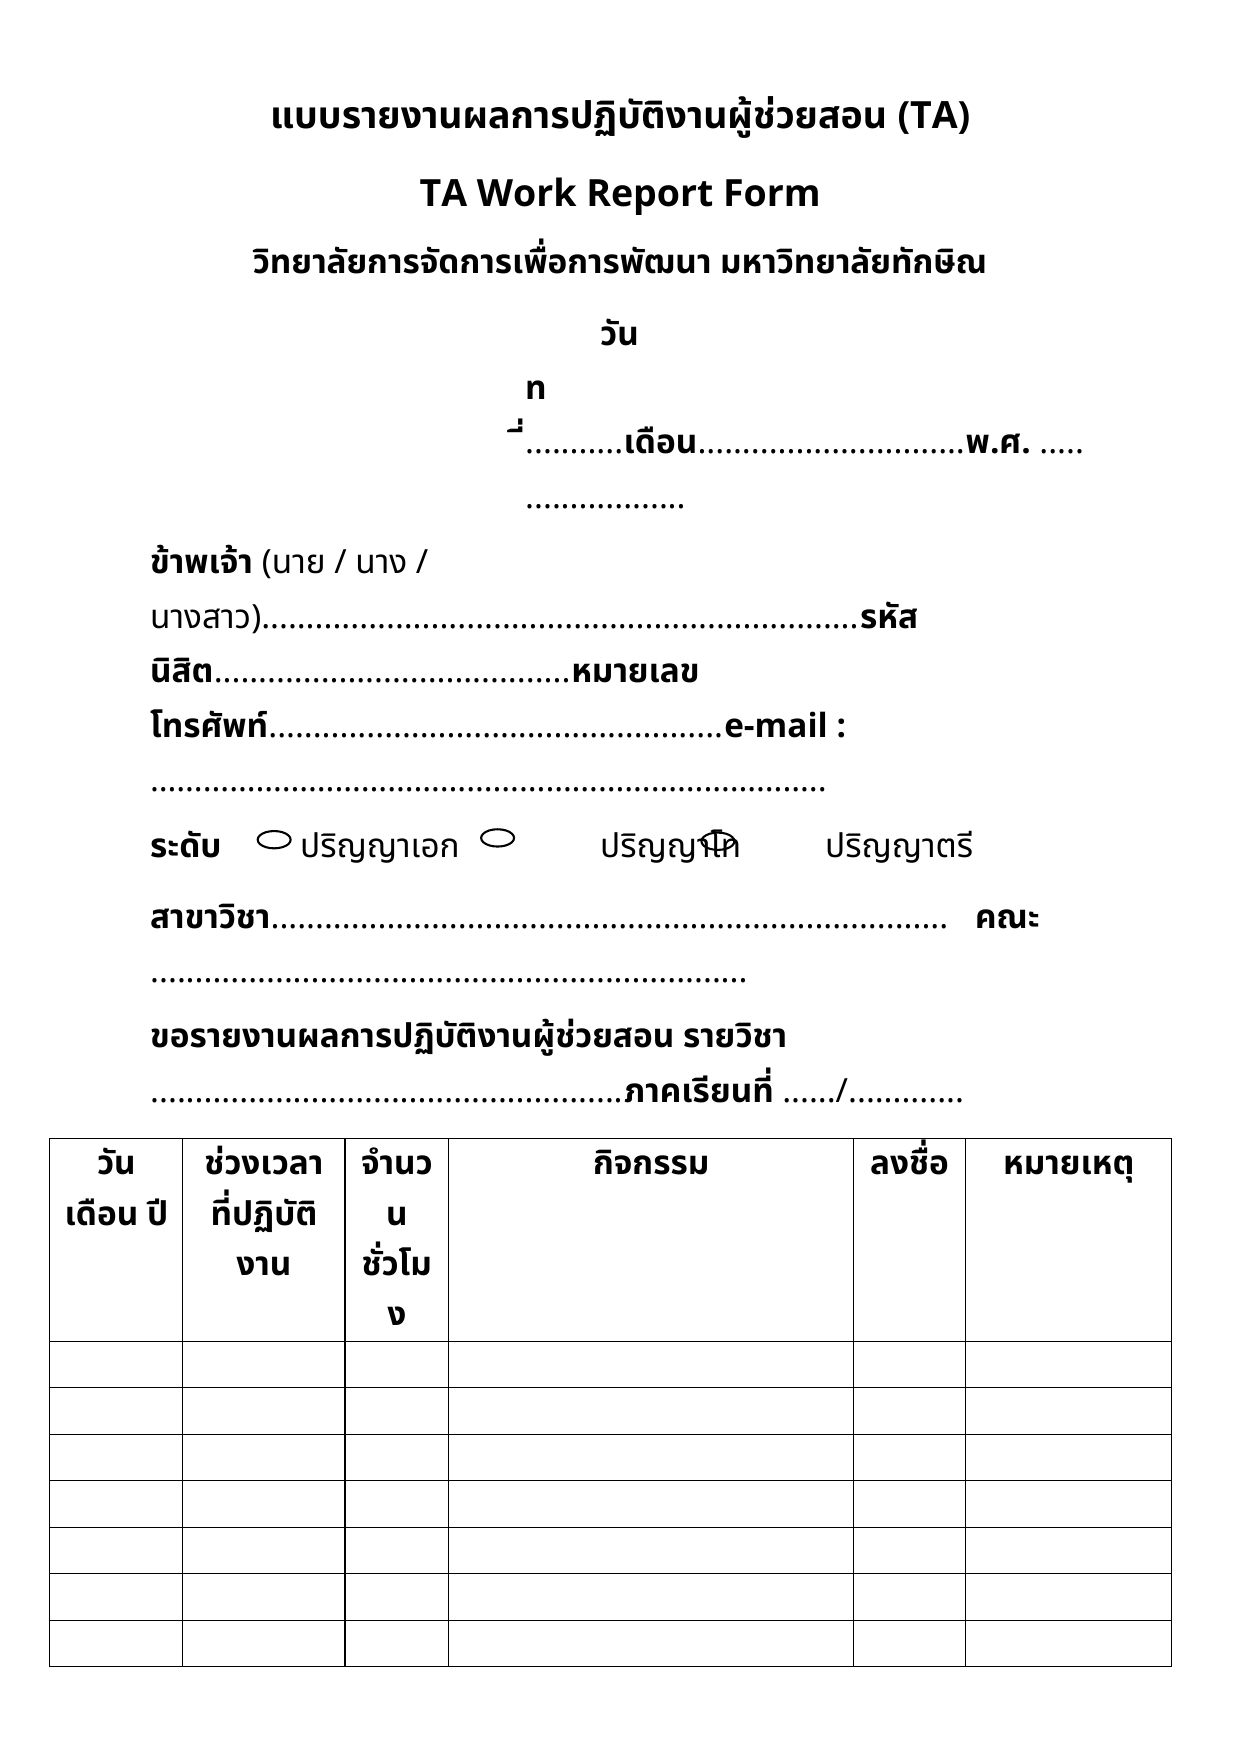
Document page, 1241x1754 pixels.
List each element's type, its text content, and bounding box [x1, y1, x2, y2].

table_cell [449, 1342, 853, 1387]
table_cell [183, 1342, 344, 1387]
table_cell [346, 1435, 448, 1480]
table_cell [854, 1435, 965, 1480]
table_cell [449, 1388, 853, 1434]
table_header จำนวนชั่วโมง [346, 1139, 448, 1341]
table_cell [346, 1621, 448, 1666]
table_cell [854, 1574, 965, 1619]
table_cell [854, 1481, 965, 1527]
table_cell [50, 1621, 182, 1666]
table_cell [346, 1574, 448, 1619]
text สาขาวิชา............................................................................ คณะ ................................................................... [150, 893, 1090, 992]
table_cell [854, 1342, 965, 1387]
text แบบรายงานผลการปฏิบัติงานผู้ช่วยสอน (TA) [150, 89, 1090, 146]
table_cell [50, 1435, 182, 1480]
table_cell [966, 1435, 1171, 1480]
table_cell [966, 1621, 1171, 1666]
table_cell [346, 1342, 448, 1387]
table_cell [449, 1435, 853, 1480]
table_cell [449, 1528, 853, 1573]
table_cell [449, 1481, 853, 1527]
table_cell [346, 1528, 448, 1573]
table_cell [449, 1574, 853, 1619]
table_cell [854, 1388, 965, 1434]
table_cell [183, 1388, 344, 1434]
table_cell [346, 1481, 448, 1527]
table_cell [966, 1481, 1171, 1527]
table_header หมายเหตุ [966, 1139, 1171, 1341]
table_cell [50, 1481, 182, 1527]
table_cell [50, 1388, 182, 1434]
table_cell [50, 1574, 182, 1619]
table_cell [449, 1621, 853, 1666]
table_cell [854, 1528, 965, 1573]
table_cell [183, 1435, 344, 1480]
table_cell [183, 1621, 344, 1666]
text วิทยาลัยการจัดการเพื่อการพัฒนา มหาวิทยาลัยทักษิณ [150, 238, 1090, 289]
table_cell [854, 1621, 965, 1666]
table_cell [966, 1342, 1171, 1387]
table_cell [966, 1528, 1171, 1573]
table_cell [346, 1388, 448, 1434]
text วันที่...........เดือน..............................พ.ศ. ....................... [525, 309, 1090, 518]
table_cell [966, 1388, 1171, 1434]
table_header กิจกรรม [449, 1139, 853, 1341]
table_header วัน เดือน ปี [50, 1139, 182, 1341]
text TA Work Report Form [150, 167, 1090, 218]
table_cell [50, 1528, 182, 1573]
table_cell [183, 1574, 344, 1619]
table_cell [183, 1481, 344, 1527]
table_header ลงชื่อ [854, 1139, 965, 1341]
text ข้าพเจ้า (นาย / นาง / นางสาว)...................................................................รหัสนิสิต........................................หมายเลขโทรศัพท์...................................................e-mail : ………………………………………………………………….. [150, 538, 1090, 801]
table_cell [183, 1528, 344, 1573]
text ขอรายงานผลการปฏิบัติงานผู้ช่วยสอน รายวิชา .....................................................ภาคเรียนที่ ....../............. [150, 1012, 1090, 1117]
text ระดับ ปริญญาเอก ปริญญาโท ปริญญาตรี [150, 822, 1090, 872]
table_cell [50, 1342, 182, 1387]
table_cell [966, 1574, 1171, 1619]
table_header ช่วงเวลาที่ปฏิบัติงาน [183, 1139, 344, 1341]
